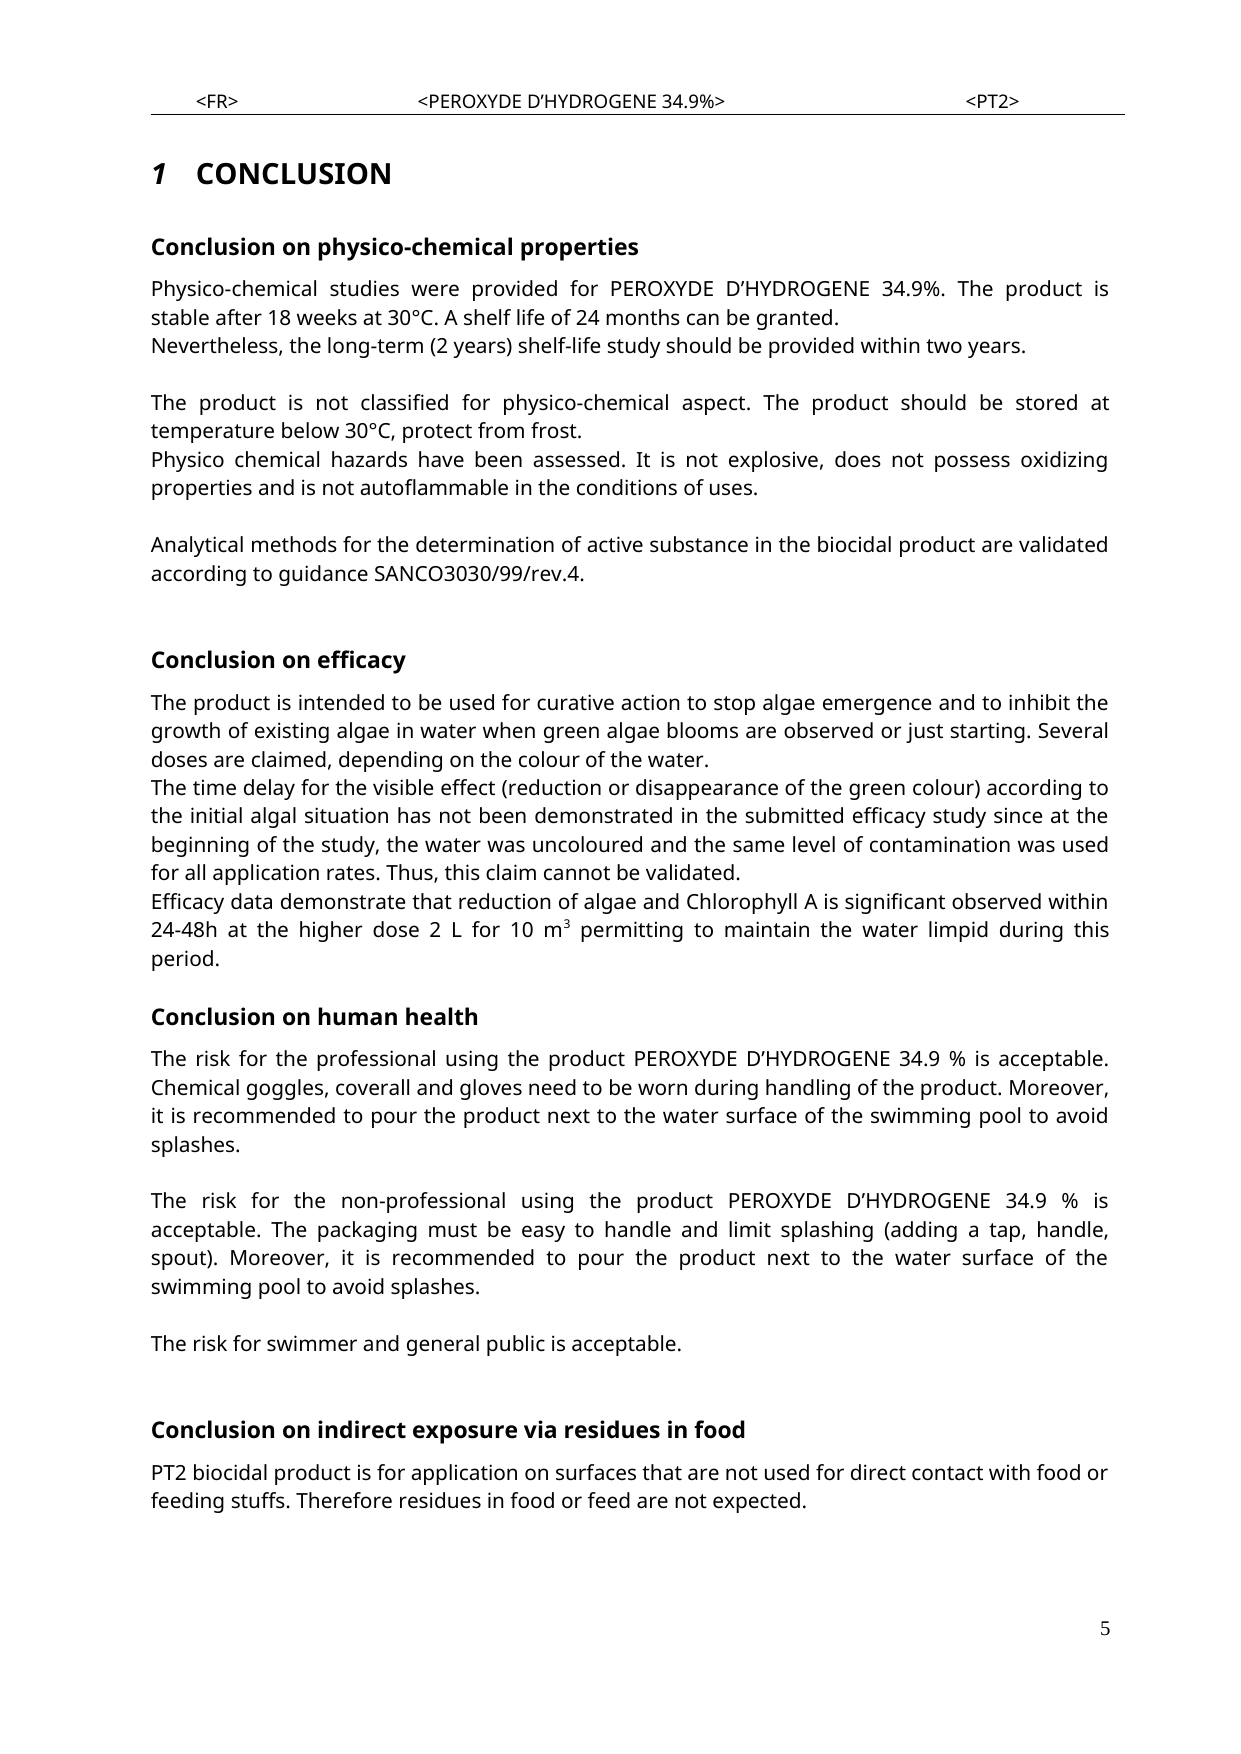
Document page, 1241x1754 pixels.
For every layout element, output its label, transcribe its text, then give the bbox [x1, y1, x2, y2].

text Conclusion on indirect exposure via residues in food [151, 1414, 1110, 1445]
text PT2 biocidal product is for application on surfaces that are not used for direct contact with food or feeding stuffs. Therefore residues in food or feed are not expected. [151, 1458, 1110, 1515]
text The product is intended to be used for curative action to stop algae emergence and to inhibit the growth of existing algae in water when green algae blooms are observed or just starting. Several doses are claimed, depending on the colour of the water. [151, 688, 1110, 773]
subtitle CONCLUSION [151, 153, 1110, 193]
text Efficacy data demonstrate that reduction of algae and Chlorophyll A is significant observed within 24-48h at the higher dose 2 L for 10 m3 permitting to maintain the water limpid during this period. [151, 887, 1110, 972]
text Conclusion on efficacy [151, 644, 1110, 675]
text The risk for swimmer and general public is acceptable. [151, 1329, 1110, 1357]
text Conclusion on human health [151, 1001, 1110, 1032]
text The product is not classified for physico-chemical aspect. The product should be stored at temperature below 30°C, protect from frost. [151, 388, 1110, 445]
text Conclusion on physico-chemical properties [151, 231, 1110, 262]
text Nevertheless, the long-term (2 years) shelf-life study should be provided within two years. [151, 331, 1110, 360]
text Analytical methods for the determination of active substance in the biocidal product are validated according to guidance SANCO3030/99/rev.4. [151, 530, 1110, 587]
text The risk for the non-professional using the product PEROXYDE D’HYDROGENE 34.9 % is acceptable. The packaging must be easy to handle and limit splashing (adding a tap, handle, spout). Moreover, it is recommended to pour the product next to the water surface of the swimming pool to avoid splashes. [151, 1187, 1110, 1300]
text The time delay for the visible effect (reduction or disappearance of the green colour) according to the initial algal situation has not been demonstrated in the submitted efficacy study since at the beginning of the study, the water was uncoloured and the same level of contamination was used for all application rates. Thus, this claim cannot be validated. [151, 773, 1110, 887]
text Physico-chemical studies were provided for PEROXYDE D’HYDROGENE 34.9%. The product is stable after 18 weeks at 30°C. A shelf life of 24 months can be granted. [151, 274, 1110, 331]
text Physico chemical hazards have been assessed. It is not explosive, does not possess oxidizing properties and is not autoflammable in the conditions of uses. [151, 445, 1110, 502]
text The risk for the professional using the product PEROXYDE D’HYDROGENE 34.9 % is acceptable. Chemical goggles, coverall and gloves need to be worn during handling of the product. Moreover, it is recommended to pour the product next to the water surface of the swimming pool to avoid splashes. [151, 1044, 1110, 1158]
